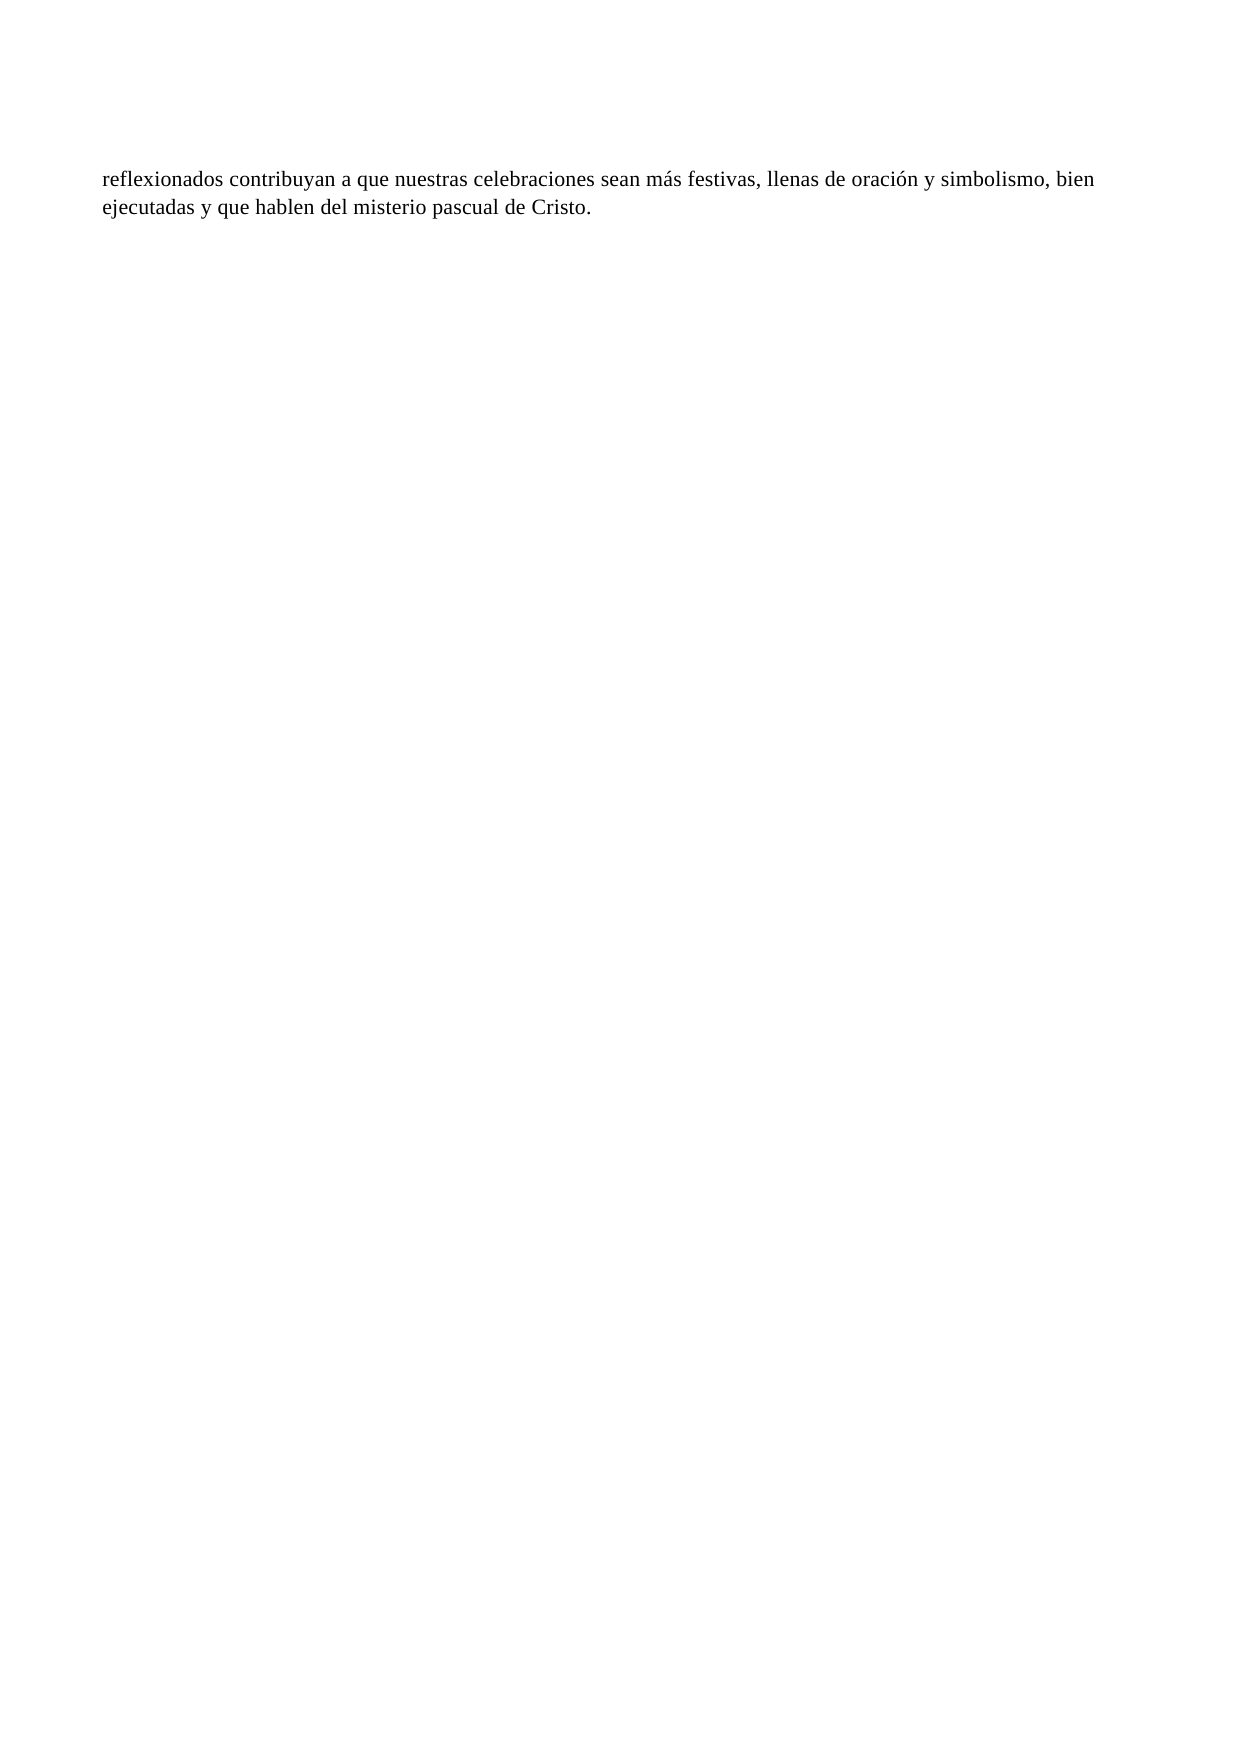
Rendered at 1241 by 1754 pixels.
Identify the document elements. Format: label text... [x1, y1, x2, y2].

text reflexionados contribuyan a que nuestras celebraciones sean más festivas, llenas de oración y simbolismo, bien ejecutadas y que hablen del misterio pascual de Cristo. [102, 164, 1098, 220]
